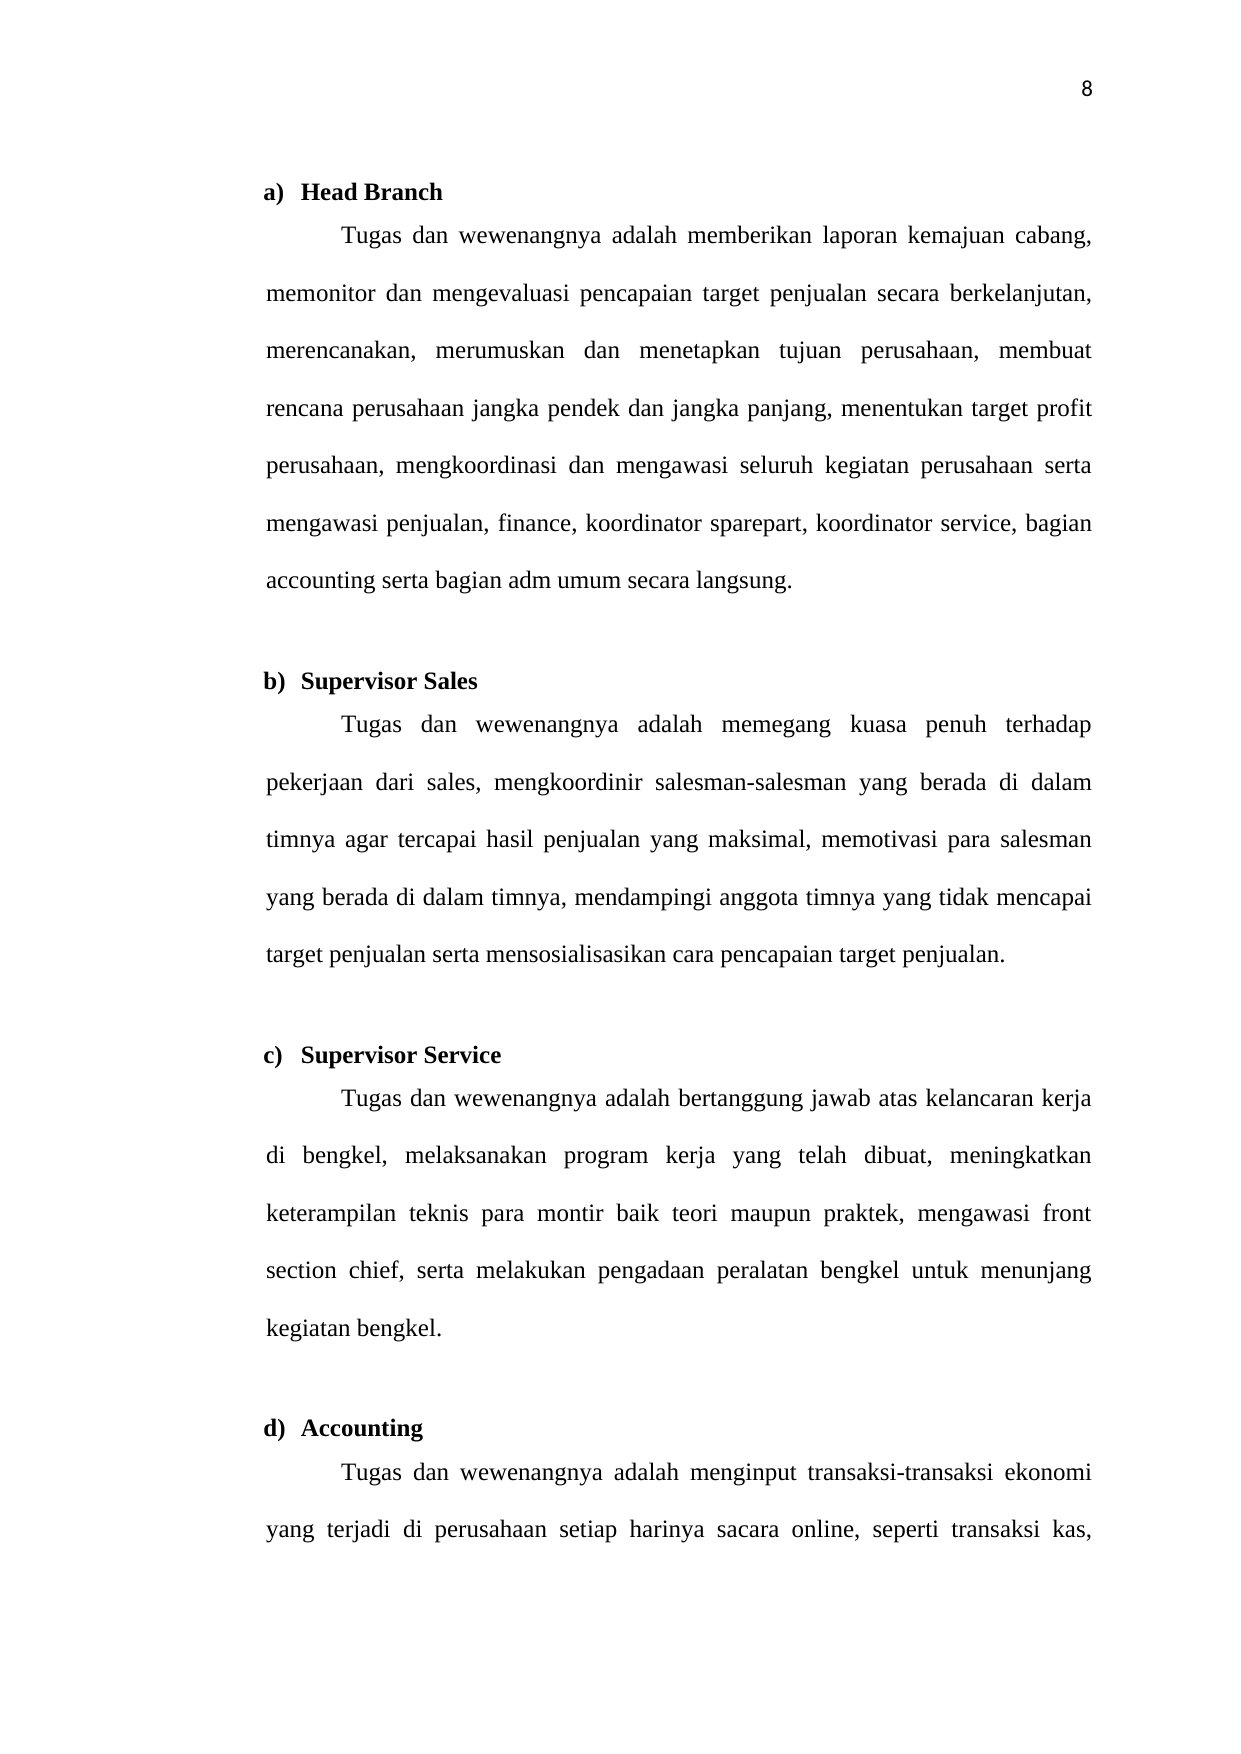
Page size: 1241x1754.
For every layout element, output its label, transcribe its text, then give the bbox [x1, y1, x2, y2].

list Supervisor Sales [263, 666, 1092, 695]
list Tugas dan wewenangnya adalah memegang kuasa penuh terhadap pekerjaan dari sales, mengkoordinir salesman-salesman yang berada di dalam timnya agar tercapai hasil penjualan yang maksimal, memotivasi para salesman yang berada di dalam timnya, mendampingi anggota timnya yang tidak mencapai target penjualan serta mensosialisasikan cara pencapaian target penjualan. [266, 709, 1092, 968]
list Tugas dan wewenangnya adalah bertanggung jawab atas kelancaran kerja di bengkel, melaksanakan program kerja yang telah dibuat, meningkatkan keterampilan teknis para montir baik teori maupun praktek, mengawasi front section chief, serta melakukan pengadaan peralatan bengkel untuk menunjang kegiatan bengkel. [266, 1083, 1092, 1342]
list Accounting [263, 1413, 1092, 1442]
list Supervisor Service [263, 1040, 1092, 1068]
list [266, 1457, 1092, 1543]
list Tugas dan wewenangnya adalah memberikan laporan kemajuan cabang, memonitor dan mengevaluasi pencapaian target penjualan secara berkelanjutan, merencanakan, merumuskan dan menetapkan tujuan perusahaan, membuat rencana perusahaan jangka pendek dan jangka panjang, menentukan target profit perusahaan, mengkoordinasi dan mengawasi seluruh kegiatan perusahaan serta mengawasi penjualan, finance, koordinator sparepart, koordinator service, bagian accounting serta bagian adm umum secara langsung. [266, 220, 1092, 594]
list Head Branch [263, 177, 1092, 206]
